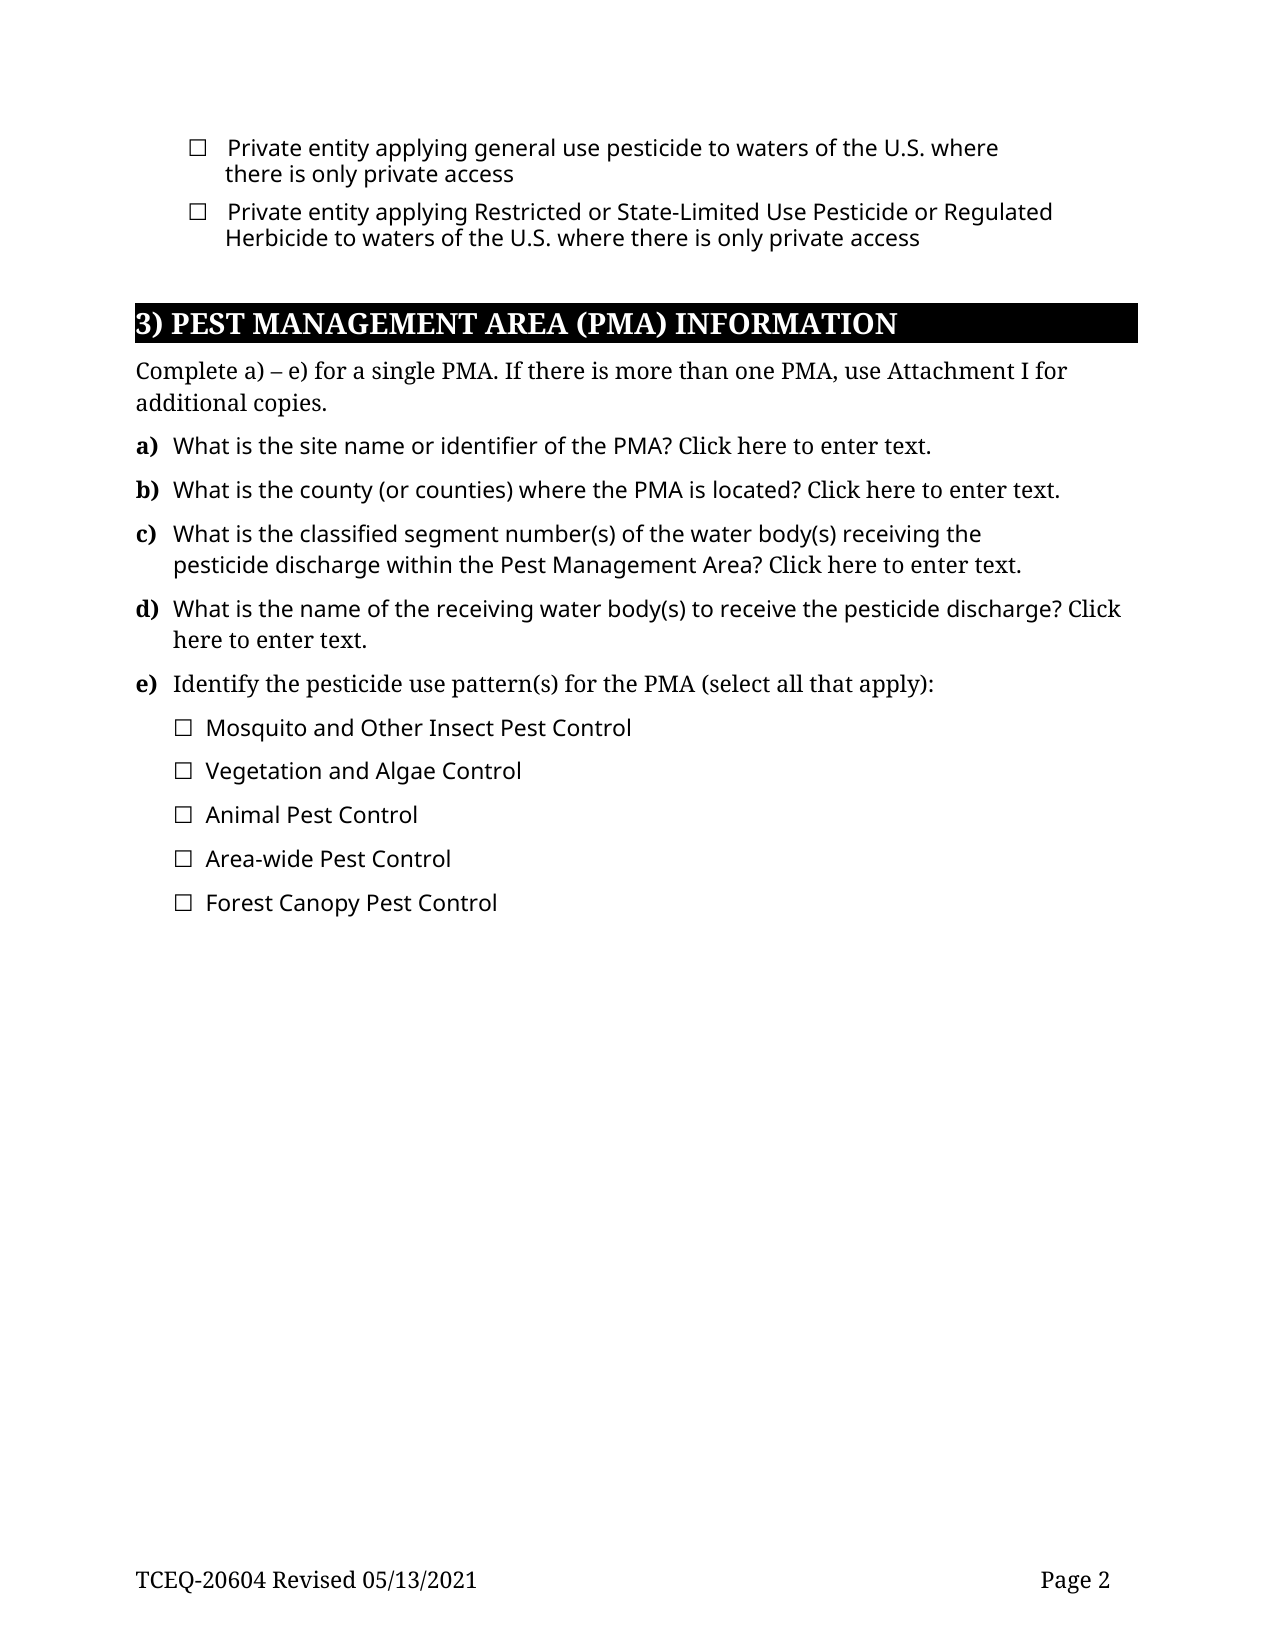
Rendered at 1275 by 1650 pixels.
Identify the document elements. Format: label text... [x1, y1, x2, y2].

list ? [136, 474, 1139, 505]
list ? [135, 593, 1139, 655]
